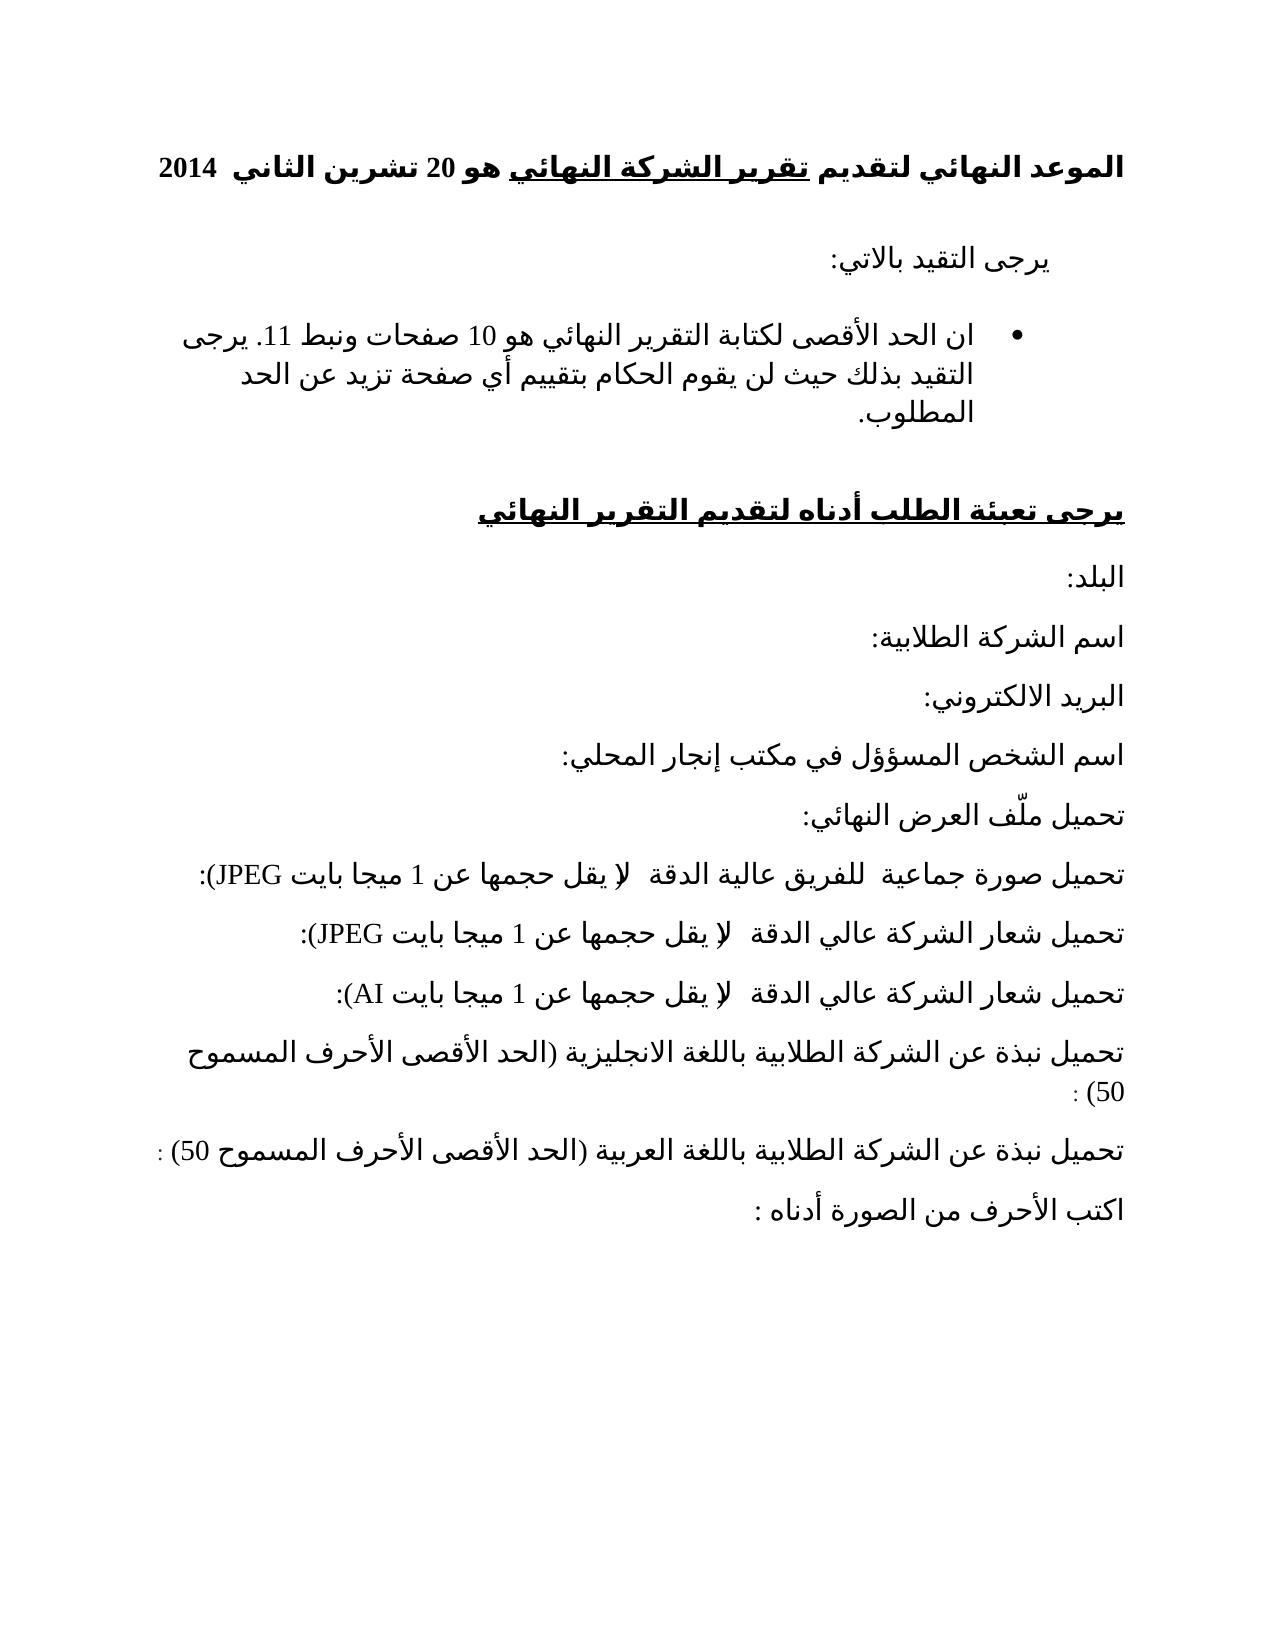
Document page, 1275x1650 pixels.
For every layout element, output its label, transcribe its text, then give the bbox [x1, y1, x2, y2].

list يرجى التقيد بالاتي: [150, 241, 1050, 274]
text تحميل شعار الشركة عالي الدقة (لا يقل حجمها عن 1 ميجا بايت JPEG): [150, 917, 1125, 950]
text تحميل نبذة عن الشركة الطلابية باللغة الانجليزية (الحد الأقصى الأحرف المسموح 50) : [150, 1035, 1125, 1107]
text تحميل ملّف العرض النهائي: [150, 798, 1125, 831]
text اسم الشركة الطلابية: [150, 620, 1125, 653]
text تحميل نبذة عن الشركة الطلابية باللغة العربية (الحد الأقصى الأحرف المسموح 50) : [150, 1133, 1125, 1167]
text تحميل شعار الشركة عالي الدقة (لا يقل حجمها عن 1 ميجا بايت AI): [150, 976, 1125, 1009]
text البلد: [150, 560, 1125, 594]
text اكتب الأحرف من الصورة أدناه : [150, 1193, 1125, 1226]
text يرجى تعبئة الطلب أدناه لتقديم التقرير النهائي [150, 493, 1125, 527]
text اسم الشخص المسؤؤل في مكتب إنجار المحلي: [150, 738, 1125, 772]
text البريد الالكتروني: [150, 679, 1125, 713]
text الموعد النهائي لتقديم تقرير الشركة النهائي هو 20 تشرين الثاني 2014 [150, 150, 1125, 183]
list ان الحد الأقصى لكتابة التقرير النهائي هو 10 صفحات ونبط 11. يرجى التقيد بذلك حيث لن يقوم الحكام بتقييم أي صفحة تزيد عن الحد المطلوب. [150, 318, 1012, 429]
text تحميل صورة جماعية للفريق عالية الدقة (لا يقل حجمها عن 1 ميجا بايت JPEG): [150, 857, 1125, 891]
